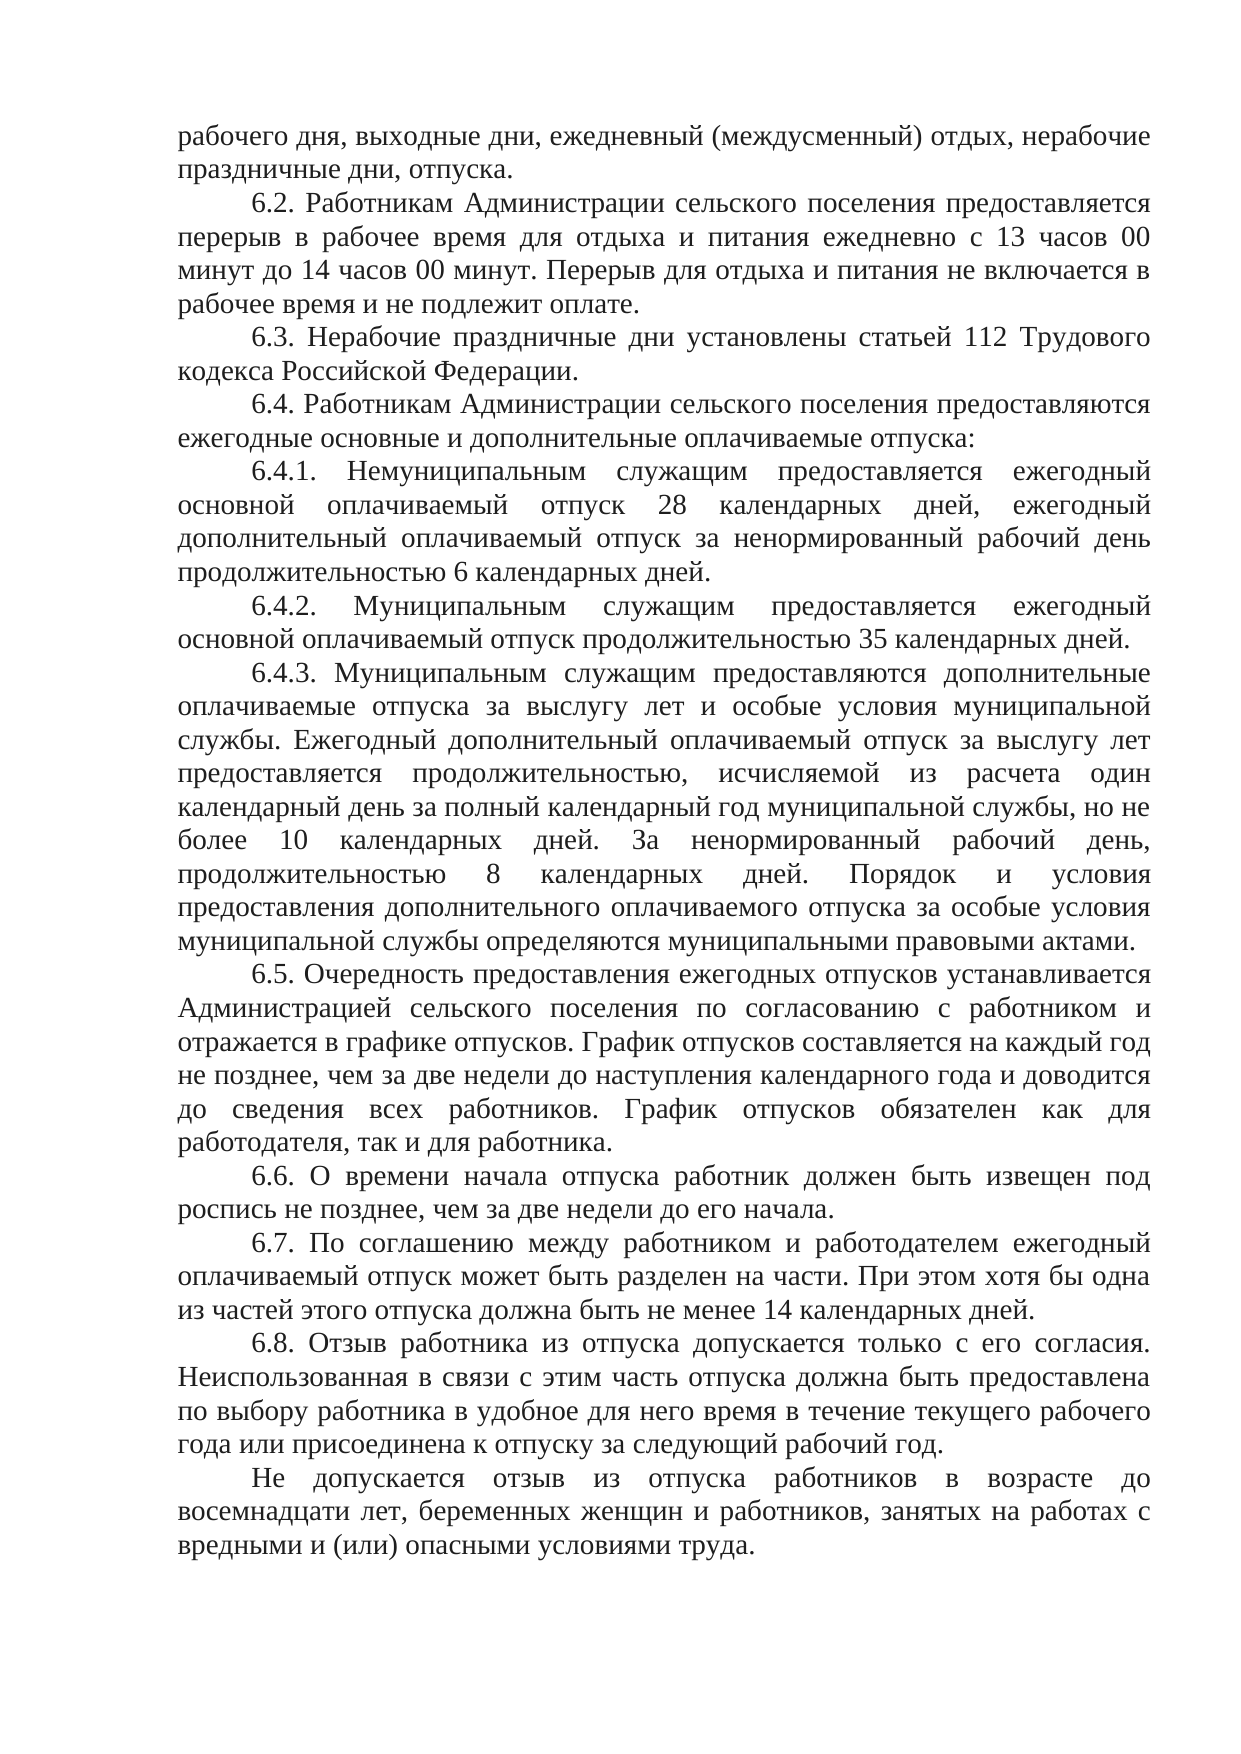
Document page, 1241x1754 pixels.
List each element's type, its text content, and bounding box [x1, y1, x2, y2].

text 6.3. Нерабочие праздничные дни установлены статьей 112 Трудового кодекса Российской Федерации. [177, 319, 1152, 386]
text 6.8. Отзыв работника из отпуска допускается только с его согласия. Неиспользованная в связи с этим часть отпуска должна быть предоставлена по выбору работника в удобное для него время в течение текущего рабочего года или присоединена к отпуску за следующий рабочий год. [177, 1326, 1152, 1460]
text 6.4.1. Немуниципальным служащим предоставляется ежегодный основной оплачиваемый отпуск 28 календарных дней, ежегодный дополнительный оплачиваемый отпуск за ненормированный рабочий день продолжительностью 6 календарных дней. [177, 453, 1152, 588]
text 6.4.2. Муниципальным служащим предоставляется ежегодный основной оплачиваемый отпуск продолжительностью 35 календарных дней. [177, 588, 1152, 655]
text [177, 118, 1152, 185]
text Не допускается отзыв из отпуска работников в возрасте до восемнадцати лет, беременных женщин и работников, занятых на работах с вредными и (или) опасными условиями труда. [177, 1460, 1152, 1560]
text 6.4. Работникам Администрации сельского поселения предоставляются ежегодные основные и дополнительные оплачиваемые отпуска: [177, 386, 1152, 453]
text 6.4.3. Муниципальным служащим предоставляются дополнительные оплачиваемые отпуска за выслугу лет и особые условия муниципальной службы. Ежегодный дополнительный оплачиваемый отпуск за выслугу лет предоставляется продолжительностью, исчисляемой из расчета один календарный день за полный календарный год муниципальной службы, но не более 10 календарных дней. За ненормированный рабочий день, продолжительностью 8 календарных дней. Порядок и условия предоставления дополнительного оплачиваемого отпуска за особые условия муниципальной службы определяются муниципальными правовыми актами. [177, 655, 1152, 957]
text 6.2. Работникам Администрации сельского поселения предоставляется перерыв в рабочее время для отдыха и питания ежедневно с 13 часов 00 минут до 14 часов 00 минут. Перерыв для отдыха и питания не включается в рабочее время и не подлежит оплате. [177, 185, 1152, 319]
text 6.6. О времени начала отпуска работник должен быть извещен под роспись не позднее, чем за две недели до его начала. [177, 1158, 1152, 1225]
text 6.5. Очередность предоставления ежегодных отпусков устанавливается Администрацией сельского поселения по согласованию с работником и отражается в графике отпусков. График отпусков составляется на каждый год не позднее, чем за две недели до наступления календарного года и доводится до сведения всех работников. График отпусков обязателен как для работодателя, так и для работника. [177, 957, 1152, 1158]
text 6.7. По соглашению между работником и работодателем ежегодный оплачиваемый отпуск может быть разделен на части. При этом хотя бы одна из частей этого отпуска должна быть не менее 14 календарных дней. [177, 1225, 1152, 1326]
